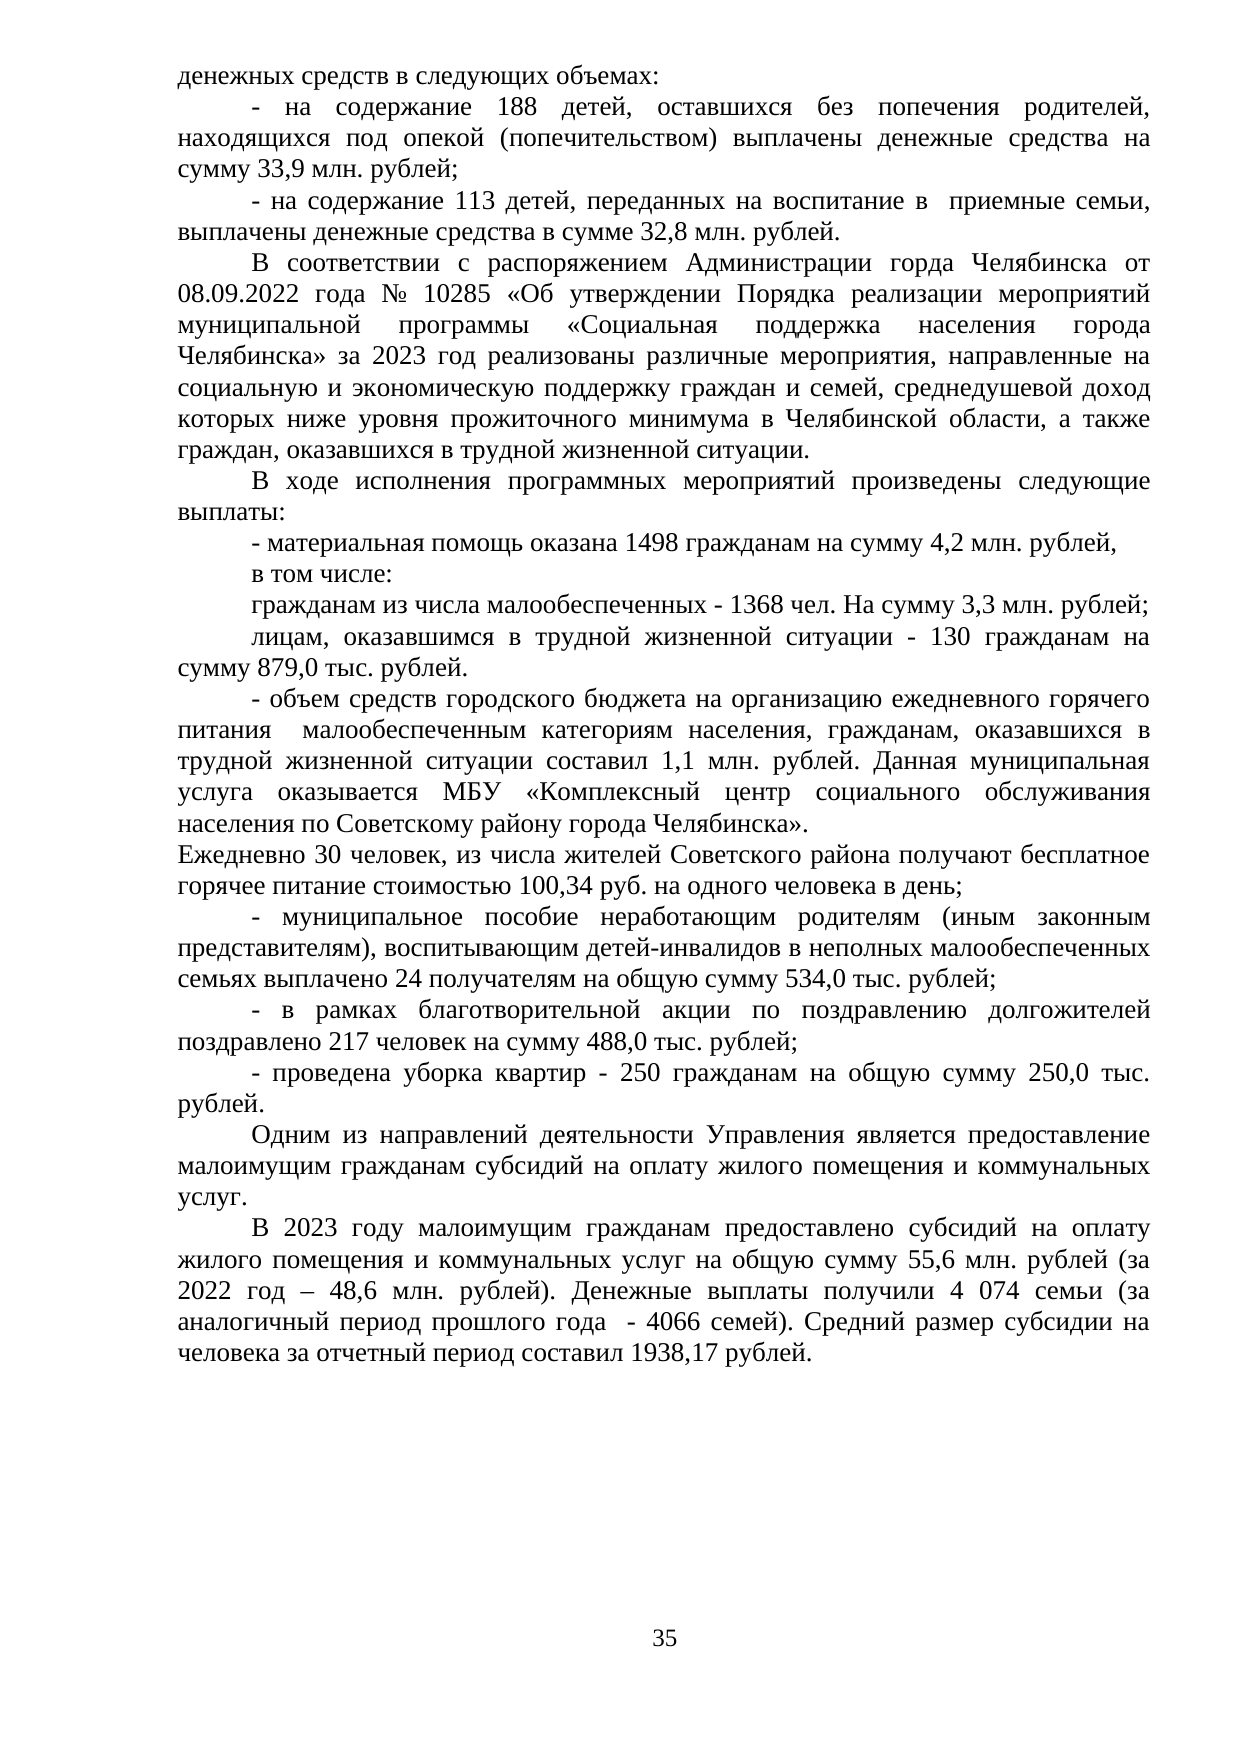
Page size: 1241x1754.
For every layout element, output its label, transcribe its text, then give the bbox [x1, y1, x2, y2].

text - в рамках благотворительной акции по поздравлению долгожителей поздравлено 217 человек на сумму 488,0 тыс. рублей; [177, 993, 1152, 1056]
text Одним из направлений деятельности Управления является предоставление малоимущим гражданам субсидий на оплату жилого помещения и коммунальных услуг. [177, 1118, 1152, 1212]
text Ежедневно 30 человек, из числа жителей Советского района получают бесплатное горячее питание стоимостью 100,34 руб. на одного человека в день; [177, 838, 1152, 900]
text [177, 59, 1152, 90]
text - проведена уборка квартир - 250 гражданам на общую сумму 250,0 тыс. рублей. [177, 1056, 1152, 1118]
text В соответствии с распоряжением Администрации горда Челябинска от 08.09.2022 года № 10285 «Об утверждении Порядка реализации мероприятий муниципальной программы «Социальная поддержка населения города Челябинска» за 2023 год реализованы различные мероприятия, направленные на социальную и экономическую поддержку граждан и семей, среднедушевой доход которых ниже уровня прожиточного минимума в Челябинской области, а также граждан, оказавшихся в трудной жизненной ситуации. [177, 246, 1152, 464]
text - материальная помощь оказана 1498 гражданам на сумму 4,2 млн. рублей, [177, 526, 1152, 557]
text в том числе: [177, 557, 1152, 589]
text - муниципальное пособие неработающим родителям (иным законным представителям), воспитывающим детей-инвалидов в неполных малообеспеченных семьях выплачено 24 получателям на общую сумму 534,0 тыс. рублей; [177, 900, 1152, 993]
text В 2023 году малоимущим гражданам предоставлено субсидий на оплату жилого помещения и коммунальных услуг на общую сумму 55,6 млн. рублей (за 2022 год – 48,6 млн. рублей). Денежные выплаты получили 4 074 семьи (за аналогичный период прошлого года - 4066 семей). Средний размер субсидии на человека за отчетный период составил 1938,17 рублей. [177, 1212, 1152, 1367]
text - на содержание 188 детей, оставшихся без попечения родителей, находящихся под опекой (попечительством) выплачены денежные средства на сумму 33,9 млн. рублей; [177, 90, 1152, 184]
text В ходе исполнения программных мероприятий произведены следующие выплаты: [177, 464, 1152, 526]
text лицам, оказавшимся в трудной жизненной ситуации - 130 гражданам на сумму 879,0 тыс. рублей. [177, 620, 1152, 682]
text - объем средств городского бюджета на организацию ежедневного горячего питания малообеспеченным категориям населения, гражданам, оказавшихся в трудной жизненной ситуации составил 1,1 млн. рублей. Данная муниципальная услуга оказывается МБУ «Комплексный центр социального обслуживания населения по Советскому району города Челябинска». [177, 682, 1152, 838]
text гражданам из числа малообеспеченных - 1368 чел. На сумму 3,3 млн. рублей; [177, 589, 1152, 620]
text - на содержание 113 детей, переданных на воспитание в приемные семьи, выплачены денежные средства в сумме 32,8 млн. рублей. [177, 184, 1152, 246]
